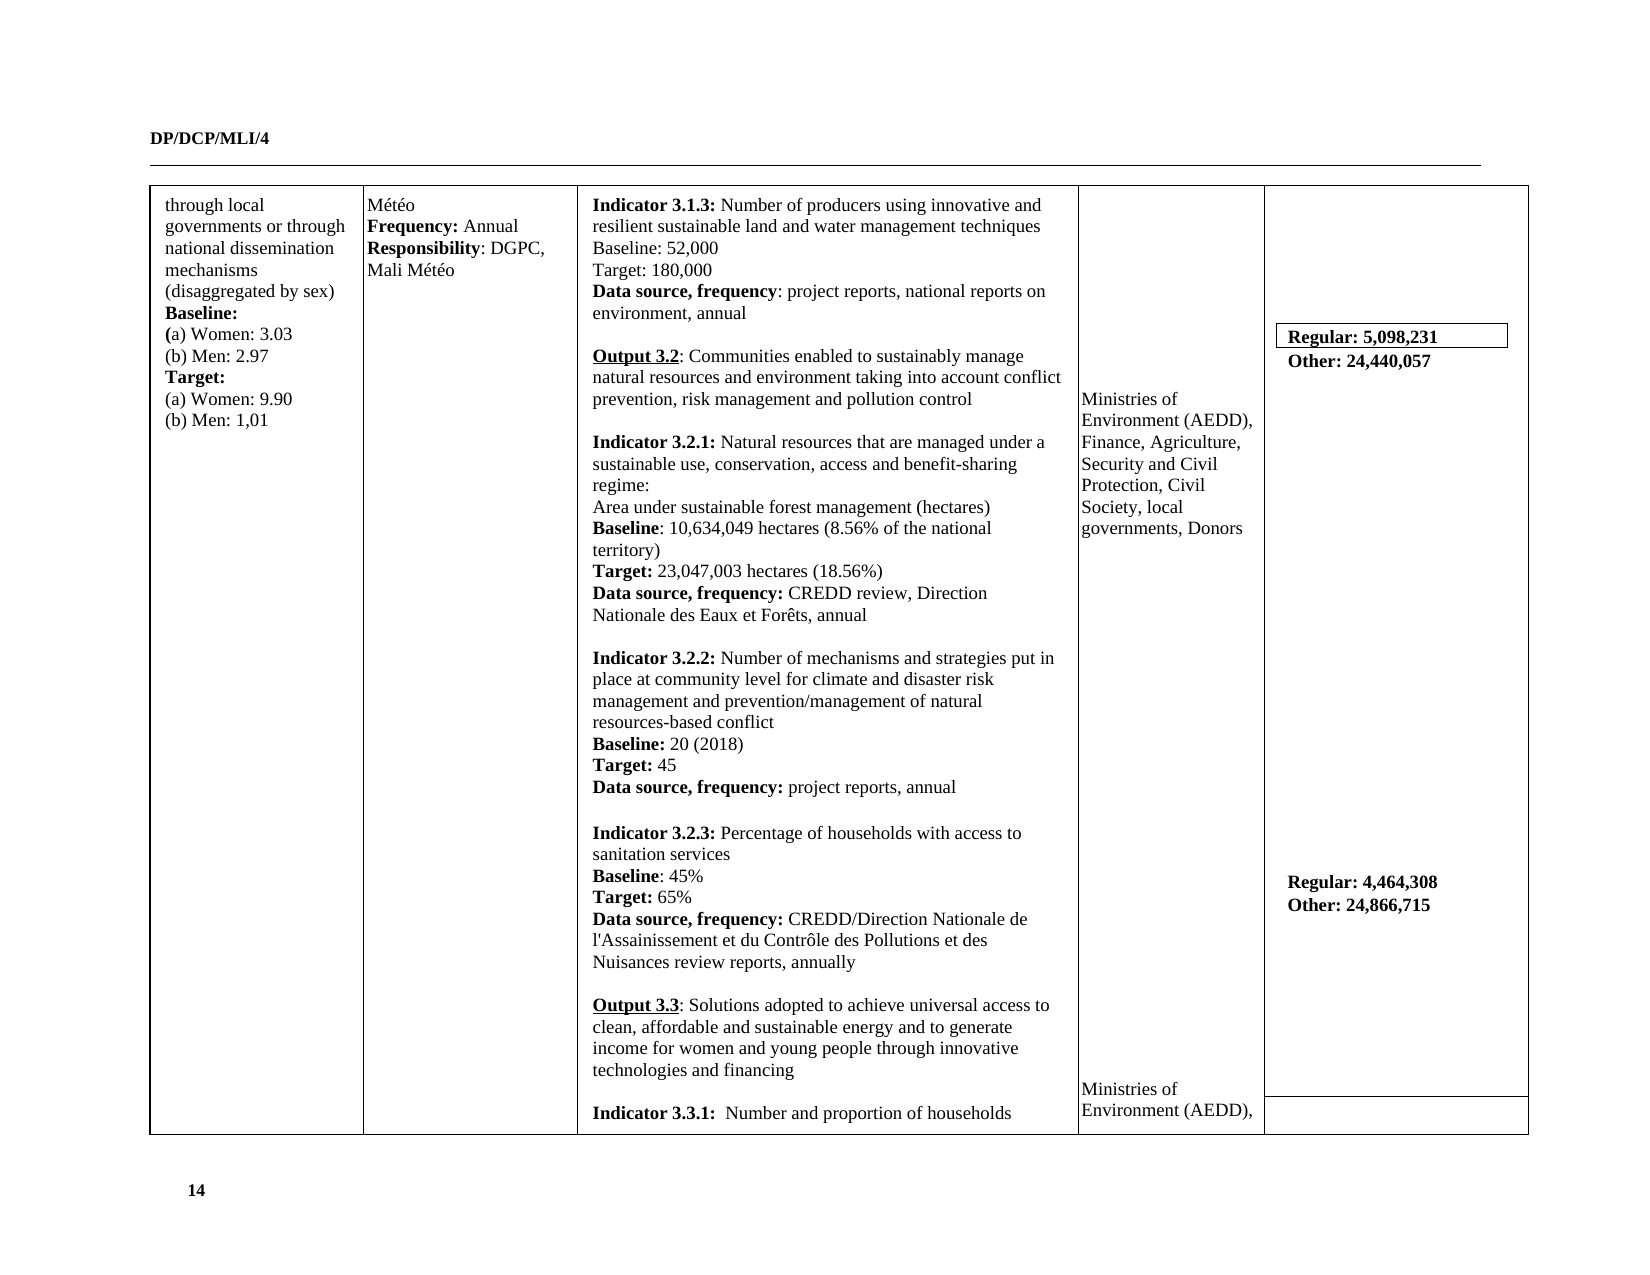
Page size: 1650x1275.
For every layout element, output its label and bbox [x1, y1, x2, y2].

table_cell [1079, 186, 1264, 1133]
table_cell [1265, 186, 1528, 1096]
table_cell [578, 186, 1078, 1133]
table_cell [1265, 1097, 1528, 1133]
table_cell [151, 186, 363, 1133]
table_cell [364, 186, 577, 1133]
